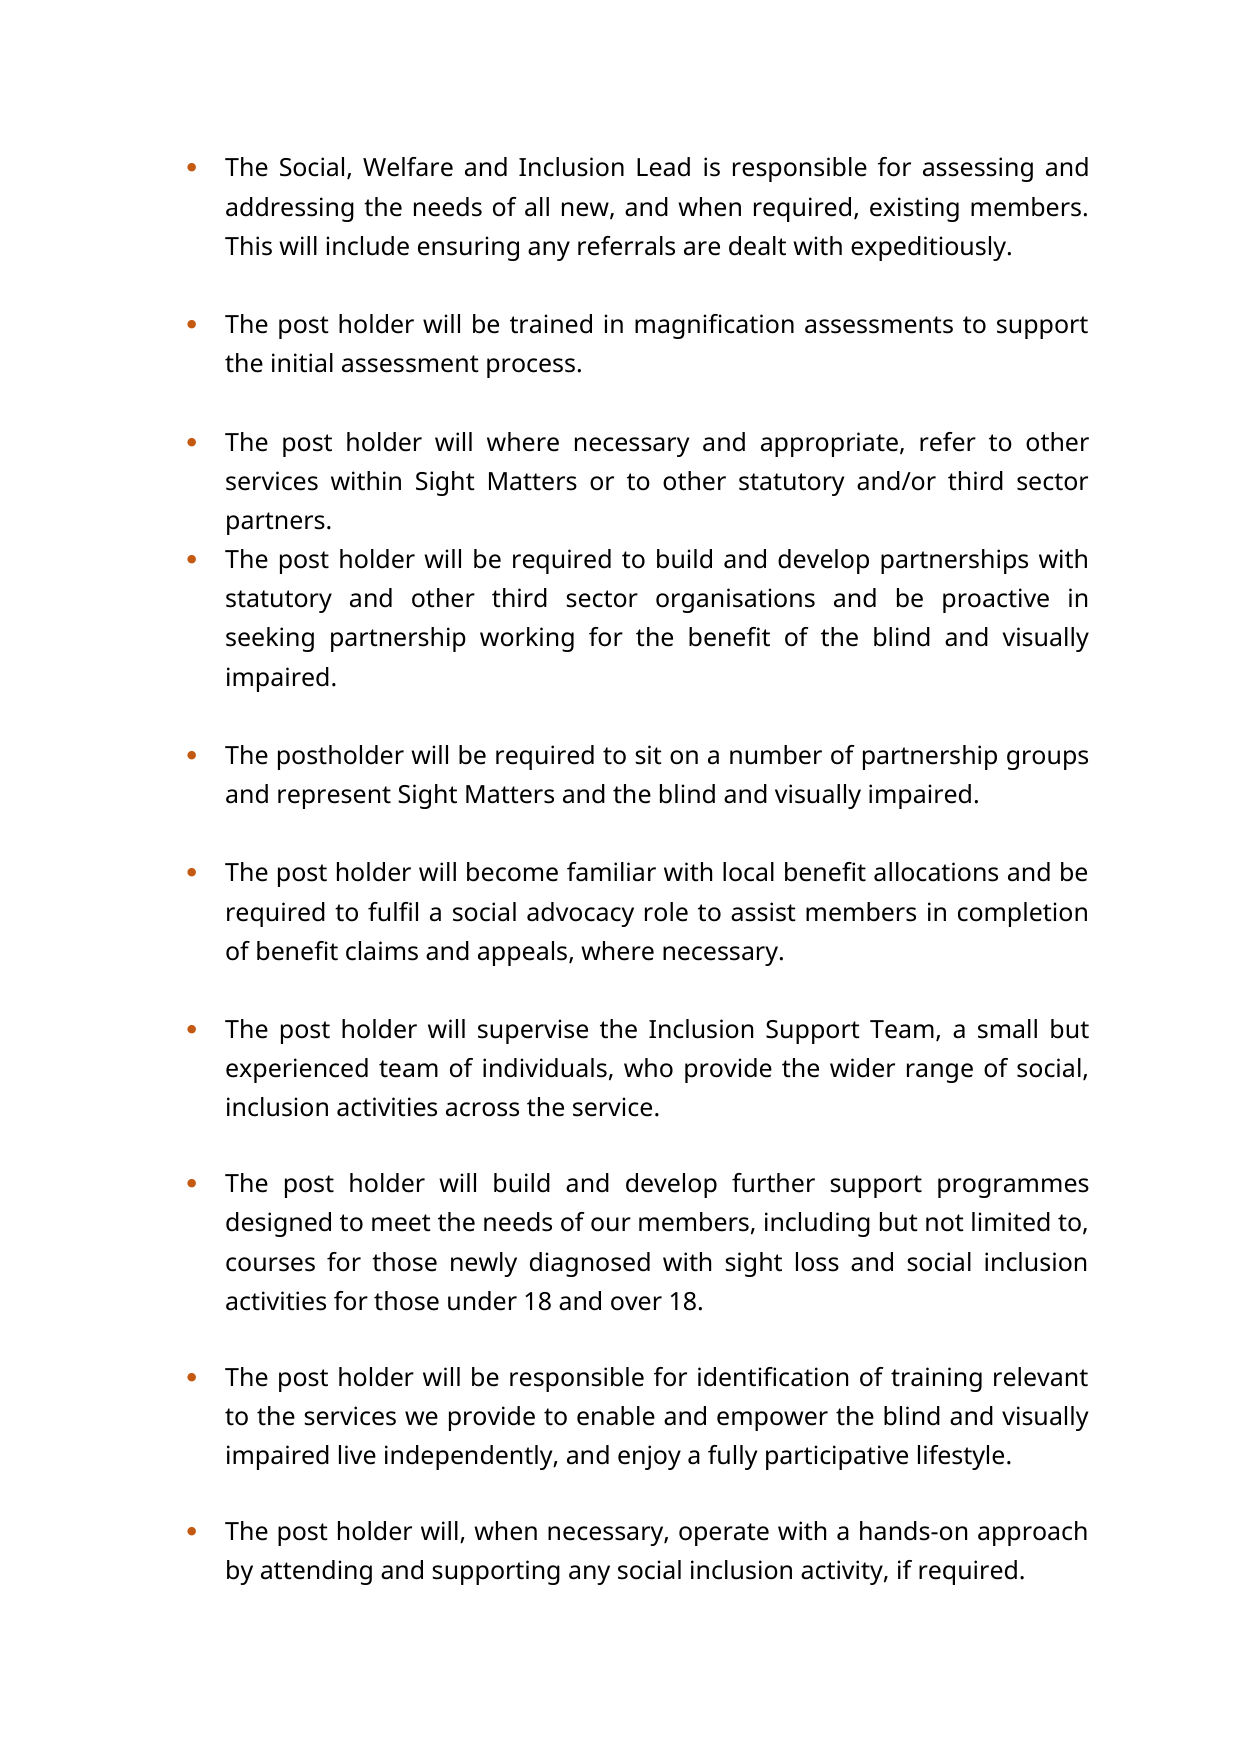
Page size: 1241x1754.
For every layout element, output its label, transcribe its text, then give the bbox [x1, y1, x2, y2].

list The post holder will, when necessary, operate with a hands-on approach by attending and supporting any social inclusion activity, if required. [187, 1514, 1090, 1587]
list The post holder will become familiar with local benefit allocations and be required to fulfil a social advocacy role to assist members in completion of benefit claims and appeals, where necessary. [187, 855, 1090, 967]
list The postholder will be required to sit on a number of partnership groups and represent Sight Matters and the blind and visually impaired. [187, 737, 1090, 811]
list The post holder will be trained in magnification assessments to support the initial assessment process. [187, 307, 1090, 380]
list The post holder will be responsible for identification of training relevant to the services we provide to enable and empower the blind and visually impaired live independently, and enjoy a fully participative lifestyle. [187, 1359, 1090, 1472]
list The post holder will be required to build and develop partnerships with statutory and other third sector organisations and be proactive in seeking partnership working for the benefit of the blind and visually impaired. [187, 542, 1090, 693]
list The post holder will supervise the Inclusion Support Team, a small but experienced team of individuals, who provide the wider range of social, inclusion activities across the service. [187, 1012, 1090, 1124]
list The Social, Welfare and Inclusion Lead is responsible for assessing and addressing the needs of all new, and when required, existing members. This will include ensuring any referrals are dealt with expeditiously. [187, 150, 1090, 262]
list The post holder will build and develop further support programmes designed to meet the needs of our members, including but not limited to, courses for those newly diagnosed with sight loss and social inclusion activities for those under 18 and over 18. [187, 1166, 1090, 1317]
list The post holder will where necessary and appropriate, refer to other services within Sight Matters or to other statutory and/or third sector partners. [187, 424, 1090, 537]
